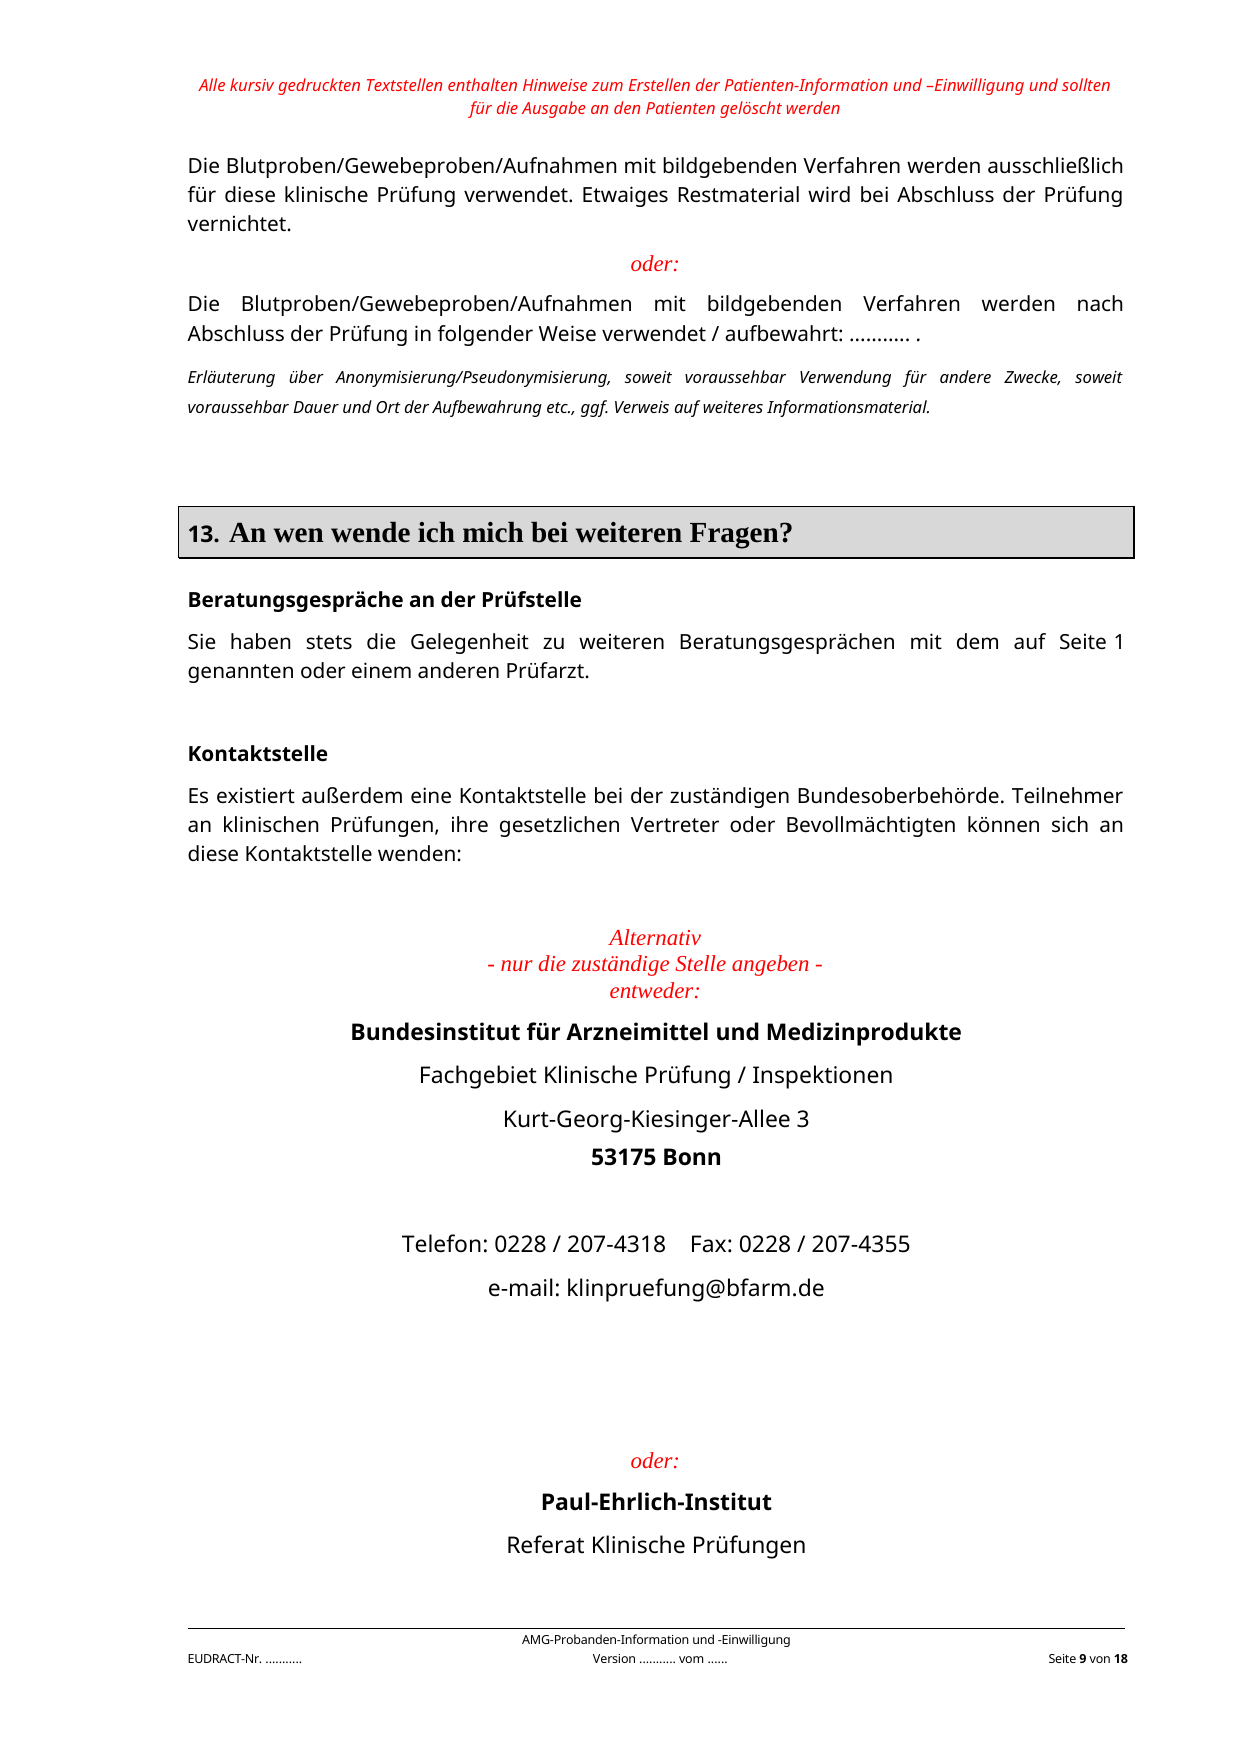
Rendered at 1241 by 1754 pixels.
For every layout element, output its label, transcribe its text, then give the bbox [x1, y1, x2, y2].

text oder: [187, 250, 1125, 276]
text Es existiert außerdem eine Kontaktstelle bei der zuständigen Bundesoberbehörde. Teilnehmer an klinischen Prüfungen, ihre gesetzlichen Vertreter oder Bevollmächtigten können sich an diese Kontaktstelle wenden: [187, 780, 1125, 868]
text 13. An wen wende ich mich bei weiteren Fragen? [179, 507, 1133, 557]
text Erläuterung über Anonymisierung/Pseudonymisierung, soweit voraussehbar Verwendung für andere Zwecke, soweit voraussehbar Dauer und Ort der Aufbewahrung etc., ggf. Verweis auf weiteres Informationsmaterial. [187, 360, 1125, 418]
text Alternativ - nur die zuständige Stelle angeben - entweder: [187, 924, 1125, 1003]
text Paul-Ehrlich-Institut [187, 1486, 1125, 1517]
text Bundesinstitut für Arzneimittel und Medizinprodukte [187, 1016, 1125, 1047]
text Referat Klinische Prüfungen [187, 1529, 1125, 1561]
text e-mail: klinpruefung@bfarm.de [187, 1272, 1125, 1303]
text Kurt-Georg-Kiesinger-Allee 3 [187, 1103, 1125, 1134]
text 53175 Bonn [187, 1141, 1125, 1172]
text Sie haben stets die Gelegenheit zu weiteren Beratungsgesprächen mit dem auf Seite 1 genannten oder einem anderen Prüfarzt. [187, 626, 1125, 684]
text Telefon: 0228 / 207-4318 Fax: 0228 / 207-4355 [187, 1228, 1125, 1259]
text Die Blutproben/Gewebeproben/Aufnahmen mit bildgebenden Verfahren werden ausschließlich für diese klinische Prüfung verwendet. Etwaiges Restmaterial wird bei Abschluss der Prüfung vernichtet. [187, 150, 1125, 237]
text Fachgebiet Klinische Prüfung / Inspektionen [187, 1059, 1125, 1091]
text oder: [187, 1447, 1125, 1473]
text Die Blutproben/Gewebeproben/Aufnahmen mit bildgebenden Verfahren werden nach Abschluss der Prüfung in folgender Weise verwendet / aufbewahrt: ........... . [187, 289, 1125, 347]
text Kontaktstelle [187, 738, 1125, 768]
text Beratungsgespräche an der Prüfstelle [187, 584, 1125, 613]
